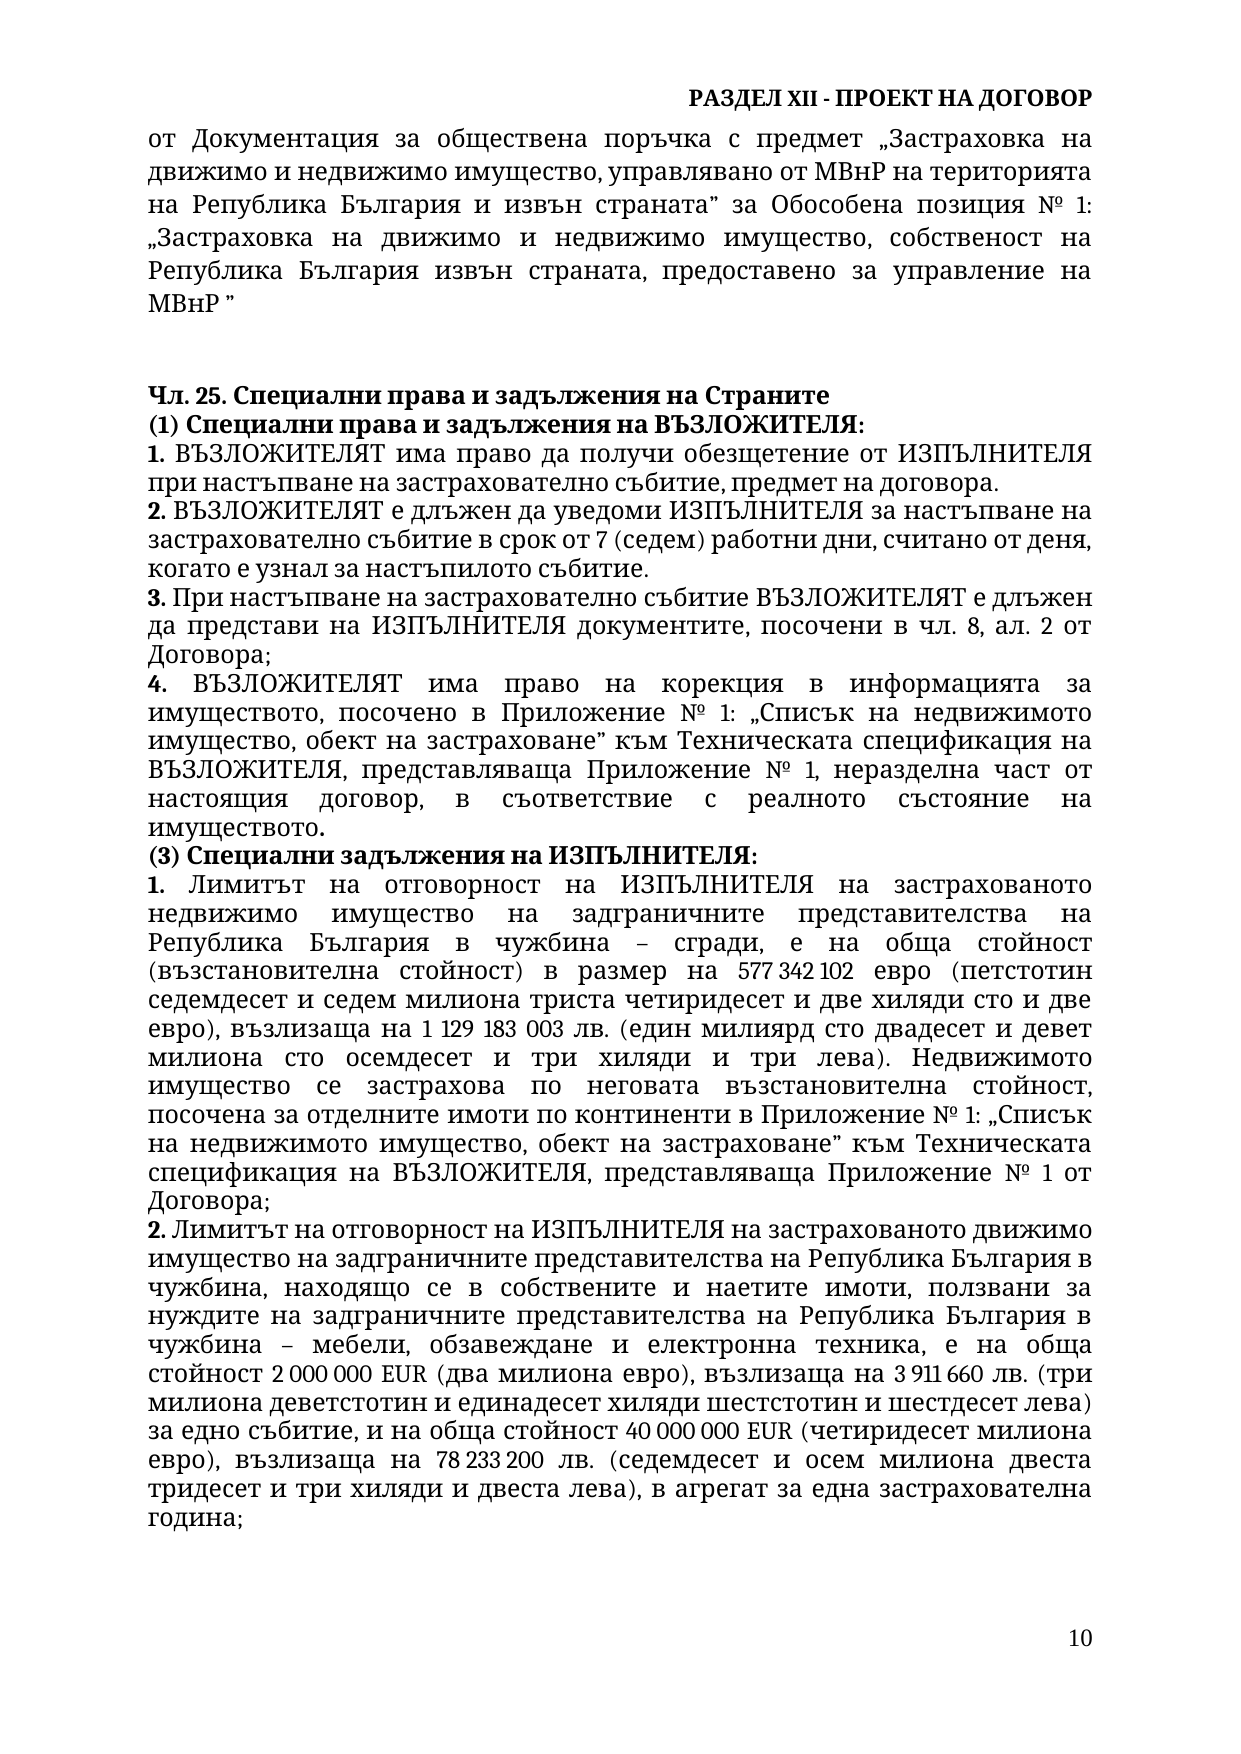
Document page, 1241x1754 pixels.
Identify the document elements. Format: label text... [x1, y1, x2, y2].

text 1. Лимитът на отговорност на ИЗПЪЛНИТЕЛЯ на застрахованото недвижимо имущество на задграничните представителства на Република България в чужбина – сгради, е на обща стойност (възстановителна стойност) в размер на 577 342 102 евро (петстотин седемдесет и седем милиона триста четиридесет и две хиляди сто и две евро), възлизаща на 1 129 183 003 лв. (един милиярд сто двадесет и девет милиона сто осемдесет и три хиляди и три лева). Недвижимото имущество се застрахова по неговата възстановителна стойност, посочена за отделните имоти по континенти в Приложение № 1: „Списък на недвижимото имущество, обект на застраховане” към Техническата спецификация на ВЪЗЛОЖИТЕЛЯ, представляваща Приложение № 1 от Договора; [148, 871, 1093, 1216]
text 2. Лимитът на отговорност на ИЗПЪЛНИТЕЛЯ на застрахованото движимо имущество на задграничните представителства на Република България в чужбина, находящо се в собствените и наетите имоти, ползвани за нуждите на задграничните представителства на Република България в чужбина – мебели, обзавеждане и електронна техника, е на обща стойност 2 000 000 EUR (два милиона евро), възлизаща на 3 911 660 лв. (три милиона деветстотин и единадесет хиляди шестстотин и шестдесет лева) за едно събитие, и на обща стойност 40 000 000 EUR (четиридесет милиона евро), възлизаща на 78 233 200 лв. (седемдесет и осем милиона двеста тридесет и три хиляди и двеста лева), в агрегат за една застрахователна година; [148, 1216, 1093, 1532]
text Чл. 25. Специални права и задължения на Страните [148, 382, 1093, 411]
text 1. ВЪЗЛОЖИТЕЛЯТ има право да получи обезщетение от ИЗПЪЛНИТЕЛЯ при настъпване на застрахователно събитие, предмет на договора. [148, 440, 1093, 497]
text 2. ВЪЗЛОЖИТЕЛЯТ е длъжен да уведоми ИЗПЪЛНИТЕЛЯ за настъпване на застрахователно събитие в срок от 7 (седем) работни дни, считано от деня, когато е узнал за настъпилото събитие. [148, 497, 1093, 583]
text (1) Специални права и задължения на ВЪЗЛОЖИТЕЛЯ: [148, 411, 1093, 440]
text (3) Специални задължения на ИЗПЪЛНИТЕЛЯ: [148, 842, 1093, 871]
text 4. ВЪЗЛОЖИТЕЛЯТ има право на корекция в информацията за имуществото, посочено в Приложение № 1: „Списък на недвижимото имущество, обект на застраховане” към Техническата спецификация на ВЪЗЛОЖИТЕЛЯ, представляваща Приложение № 1, неразделна част от настоящия договор, в съответствие с реалното състояние на имуществото. [148, 670, 1093, 842]
text 3. При настъпване на застрахователно събитие ВЪЗЛОЖИТЕЛЯТ е длъжен да представи на ИЗПЪЛНИТЕЛЯ документите, посочени в чл. 8, ал. 2 от Договора; [148, 583, 1093, 670]
